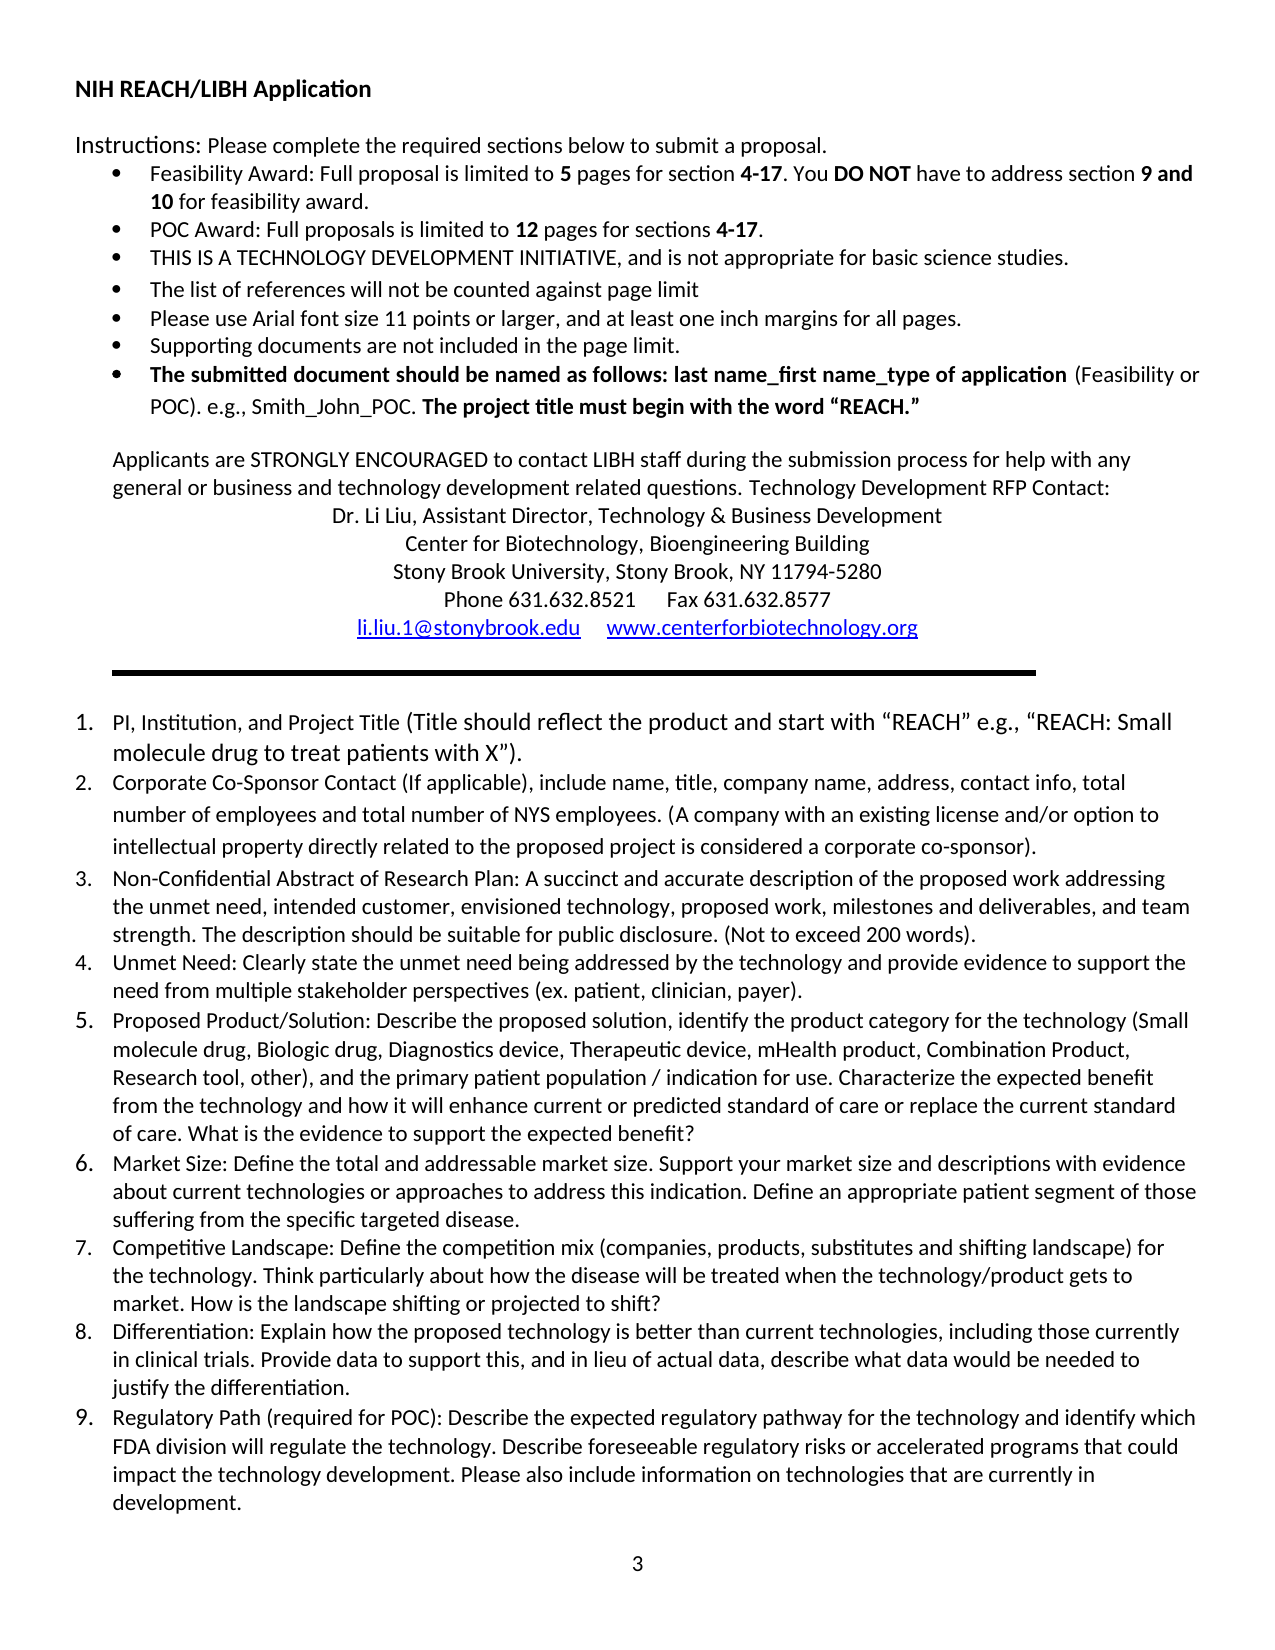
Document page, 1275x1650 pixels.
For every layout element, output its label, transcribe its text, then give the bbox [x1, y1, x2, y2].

text Stony Brook University, Stony Brook, NY 11794-5280 [75, 557, 1200, 585]
list THIS IS A TECHNOLOGY DEVELOPMENT INITIATIVE, and is not appropriate for basic science studies. [112, 243, 1200, 271]
list Proposed Product/Solution: Describe the proposed solution, identify the product category for the technology (Small molecule drug, Biologic drug, Diagnostics device, Therapeutic device, mHealth product, Combination Product, Research tool, other), and the primary patient population / indication for use. Characterize the expected benefit from the technology and how it will enhance current or predicted standard of care or replace the current standard of care. What is the evidence to support the expected benefit? [75, 1004, 1200, 1147]
list Please use Arial font size 11 points or larger, and at least one inch margins for all pages. [112, 304, 1200, 332]
text Center for Biotechnology, Bioengineering Building [75, 529, 1200, 557]
list Corporate Co-Sponsor Contact (If applicable), include name, title, company name, address, contact info, total number of employees and total number of NYS employees. (A company with an existing license and/or option to intellectual property directly related to the proposed project is considered a corporate co-sponsor). [75, 768, 1200, 860]
text li.liu.1@stonybrook.edu www.centerforbiotechnology.org [75, 613, 1200, 641]
text Applicants are STRONGLY ENCOURAGED to contact LIBH staff during the submission process for help with any general or business and technology development related questions. Technology Development RFP Contact: [112, 445, 1200, 501]
list Unmet Need: Clearly state the unmet need being addressed by the technology and provide evidence to support the need from multiple stakeholder perspectives (ex. patient, clinician, payer). [75, 948, 1200, 1004]
list Feasibility Award: Full proposal is limited to 5 pages for section 4-17. You DO NOT have to address section 9 and 10 for feasibility award. [112, 159, 1200, 215]
text Dr. Li Liu, Assistant Director, Technology & Business Development [75, 501, 1200, 529]
list POC Award: Full proposals is limited to 12 pages for sections 4-17. [112, 215, 1200, 243]
text NIH REACH/LIBH Application [75, 73, 1200, 103]
list Supporting documents are not included in the page limit. [112, 332, 1200, 360]
list Non-Confidential Abstract of Research Plan: A succinct and accurate description of the proposed work addressing the unmet need, intended customer, envisioned technology, proposed work, milestones and deliverables, and team strength. The description should be suitable for public disclosure. (Not to exceed 200 words). [75, 864, 1200, 948]
text Instructions: Please complete the required sections below to submit a proposal. [75, 129, 1200, 159]
list Regulatory Path (required for POC): Describe the expected regulatory pathway for the technology and identify which FDA division will regulate the technology. Describe foreseeable regulatory risks or accelerated programs that could impact the technology development. Please also include information on technologies that are currently in development. [75, 1402, 1200, 1516]
list Market Size: Define the total and addressable market size. Support your market size and descriptions with evidence about current technologies or approaches to address this indication. Define an appropriate patient segment of those suffering from the specific targeted disease. [75, 1147, 1200, 1233]
text Phone 631.632.8521 Fax 631.632.8577 [75, 585, 1200, 613]
list Differentiation: Explain how the proposed technology is better than current technologies, including those currently in clinical trials. Provide data to support this, and in lieu of actual data, describe what data would be needed to justify the differentiation. [75, 1317, 1200, 1402]
list PI, Institution, and Project Title (Title should reflect the product and start with “REACH” e.g., “REACH: Small molecule drug to treat patients with X”). [75, 707, 1200, 768]
list Competitive Landscape: Define the competition mix (companies, products, substitutes and shifting landscape) for the technology. Think particularly about how the disease will be treated when the technology/product gets to market. How is the landscape shifting or projected to shift? [75, 1233, 1200, 1317]
list The list of references will not be counted against page limit [112, 276, 1200, 304]
list The submitted document should be named as follows: last name_first name_type of application (Feasibility or POC). e.g., Smith_John_POC. The project title must begin with the word “REACH.” [112, 360, 1200, 420]
